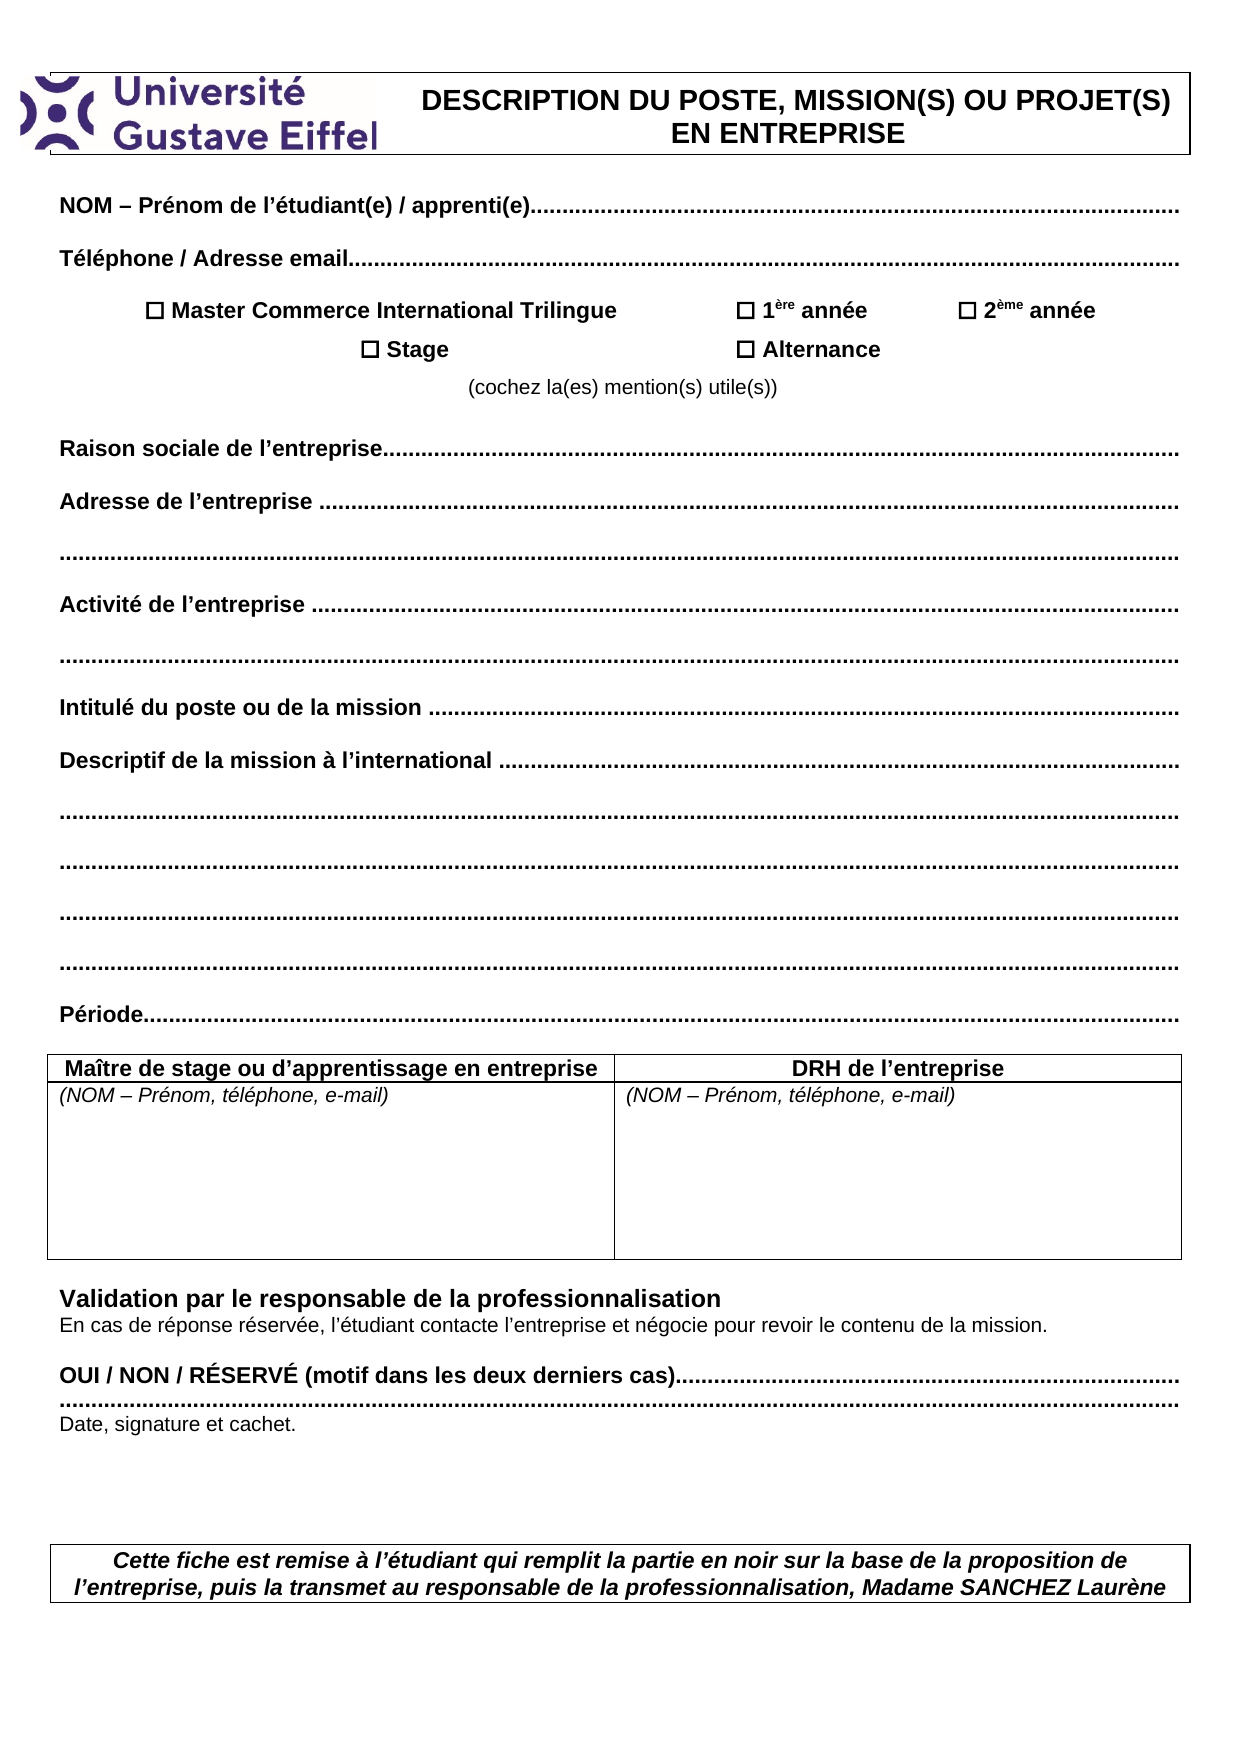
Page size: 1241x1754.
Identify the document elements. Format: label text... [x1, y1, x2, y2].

text Descriptif de la mission à l’international [59, 747, 1181, 773]
table_header DRH de l’entreprise [615, 1055, 1181, 1081]
text Master Commerce International Trilingue 1ère année 2ème année [59, 297, 1181, 323]
text Validation par le responsable de la professionnalisation [59, 1284, 1181, 1313]
text En cas de réponse réservée, l’étudiant contacte l’entreprise et négocie pour revoir le contenu de la mission. [59, 1313, 1181, 1337]
text Date, signature et cachet. [59, 1412, 1181, 1436]
text Adresse de l’entreprise [59, 488, 1181, 514]
picture [20, 76, 377, 150]
text OUI / NON / RÉSERVÉ (motif dans les deux derniers cas) [59, 1362, 1181, 1388]
text Intitulé du poste ou de la mission [59, 694, 1181, 721]
text (cochez la(es) mention(s) utile(s)) [59, 375, 1181, 399]
text NOM – Prénom de l’étudiant(e) / apprenti(e) [59, 192, 1181, 218]
text Période [59, 1001, 1181, 1028]
text Stage Alternance [59, 336, 1181, 362]
text Activité de l’entreprise [59, 591, 1181, 617]
table_cell (NOM – Prénom, téléphone, e-mail) [48, 1083, 614, 1259]
table_header Maître de stage ou d’apprentissage en entreprise [48, 1055, 614, 1081]
table_cell (NOM – Prénom, téléphone, e-mail) [615, 1083, 1181, 1259]
text Téléphone / Adresse email [59, 244, 1181, 271]
text Raison sociale de l’entreprise [59, 435, 1181, 462]
text Cette fiche est remise à l’étudiant qui remplit la partie en noir sur la base de la proposition de l’entreprise, puis la transmet au responsable de la professionnalisation, Madame SANCHEZ Laurène [51, 1545, 1189, 1602]
